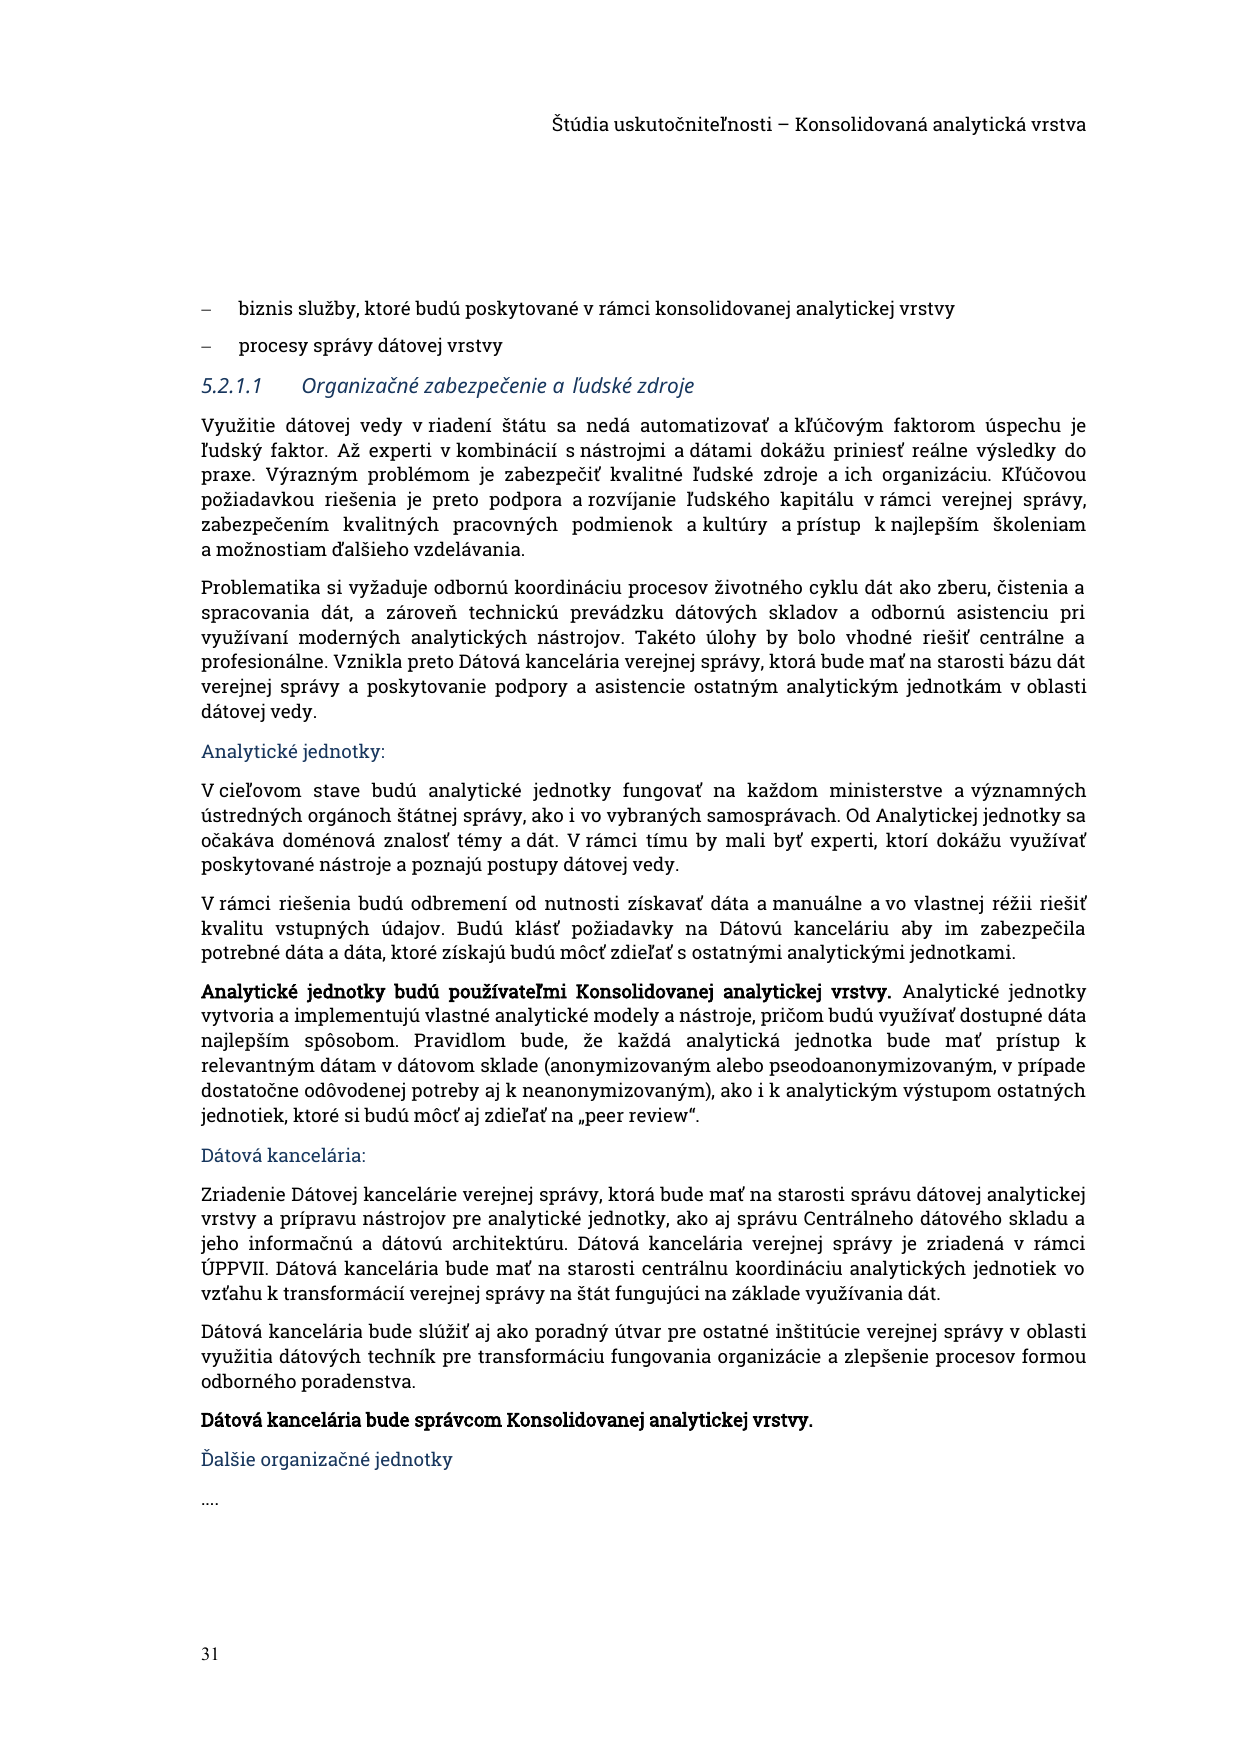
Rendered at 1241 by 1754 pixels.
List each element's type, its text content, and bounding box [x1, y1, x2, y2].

subtitle Organizačné zabezpečenie a ľudské zdroje [201, 370, 1087, 399]
subtitle Ďalšie organizačné jednotky [201, 1445, 1087, 1472]
subtitle Analytické jednotky: [201, 737, 1087, 764]
text Problematika si vyžaduje odbornú koordináciu procesov životného cyklu dát ako zberu, čistenia a spracovania dát, a zároveň technickú prevádzku dátových skladov a odbornú asistenciu pri využívaní moderných analytických nástrojov. Takéto úlohy by bolo vhodné riešiť centrálne a profesionálne. Vznikla preto Dátová kancelária verejnej správy, ktorá bude mať na starosti bázu dát verejnej správy a poskytovanie podpory a asistencie ostatným analytickým jednotkám v oblasti dátovej vedy. [201, 575, 1087, 724]
text biznis služby, ktoré budú poskytované v rámci konsolidovanej analytickej vrstvy [201, 295, 1087, 320]
text Dátová kancelária bude správcom Konsolidovanej analytickej vrstvy. [201, 1407, 1087, 1432]
text Analytické jednotky budú používateľmi Konsolidovanej analytickej vrstvy. Analytické jednotky vytvoria a implementujú vlastné analytické modely a nástroje, pričom budú využívať dostupné dáta najlepším spôsobom. Pravidlom bude, že každá analytická jednotka bude mať prístup k relevantným dátam v dátovom sklade (anonymizovaným alebo pseodoanonymizovaným, v prípade dostatočne odôvodenej potreby aj k neanonymizovaným), ako i k analytickým výstupom ostatných jednotiek, ktoré si budú môcť aj zdieľať na „peer review“. [201, 978, 1087, 1127]
text V rámci riešenia budú odbremení od nutnosti získavať dáta a manuálne a vo vlastnej réžii riešiť kvalitu vstupných údajov. Budú klásť požiadavky na Dátovú kanceláriu aby im zabezpečila potrebné dáta a dáta, ktoré získajú budú môcť zdieľať s ostatnými analytickými jednotkami. [201, 891, 1087, 965]
subtitle Dátová kancelária: [201, 1141, 1087, 1168]
text Zriadenie Dátovej kancelárie verejnej správy, ktorá bude mať na starosti správu dátovej analytickej vrstvy a prípravu nástrojov pre analytické jednotky, ako aj správu Centrálneho dátového skladu a jeho informačnú a dátovú architektúru. Dátová kancelária verejnej správy je zriadená v rámci ÚPPVII. Dátová kancelária bude mať na starosti centrálnu koordináciu analytických jednotiek vo vzťahu k transformácií verejnej správy na štát fungujúci na základe využívania dát. [201, 1181, 1087, 1305]
text V cieľovom stave budú analytické jednotky fungovať na každom ministerstve a významných ústredných orgánoch štátnej správy, ako i vo vybraných samosprávach. Od Analytickej jednotky sa očakáva doménová znalosť témy a dát. V rámci tímu by mali byť experti, ktorí dokážu využívať poskytované nástroje a poznajú postupy dátovej vedy. [201, 778, 1087, 877]
text .... [201, 1486, 1087, 1511]
text Využitie dátovej vedy v riadení štátu sa nedá automatizovať a kľúčovým faktorom úspechu je ľudský faktor. Až experti v kombinácií s nástrojmi a dátami dokážu priniesť reálne výsledky do praxe. Výrazným problémom je zabezpečiť kvalitné ľudské zdroje a ich organizáciu. Kľúčovou požiadavkou riešenia je preto podpora a rozvíjanie ľudského kapitálu v rámci verejnej správy, zabezpečením kvalitných pracovných podmienok a kultúry a prístup k najlepším školeniam a možnostiam ďalšieho vzdelávania. [201, 413, 1087, 561]
text Dátová kancelária bude slúžiť aj ako poradný útvar pre ostatné inštitúcie verejnej správy v oblasti využitia dátových techník pre transformáciu fungovania organizácie a zlepšenie procesov formou odborného poradenstva. [201, 1319, 1087, 1393]
text procesy správy dátovej vrstvy [201, 333, 1087, 357]
